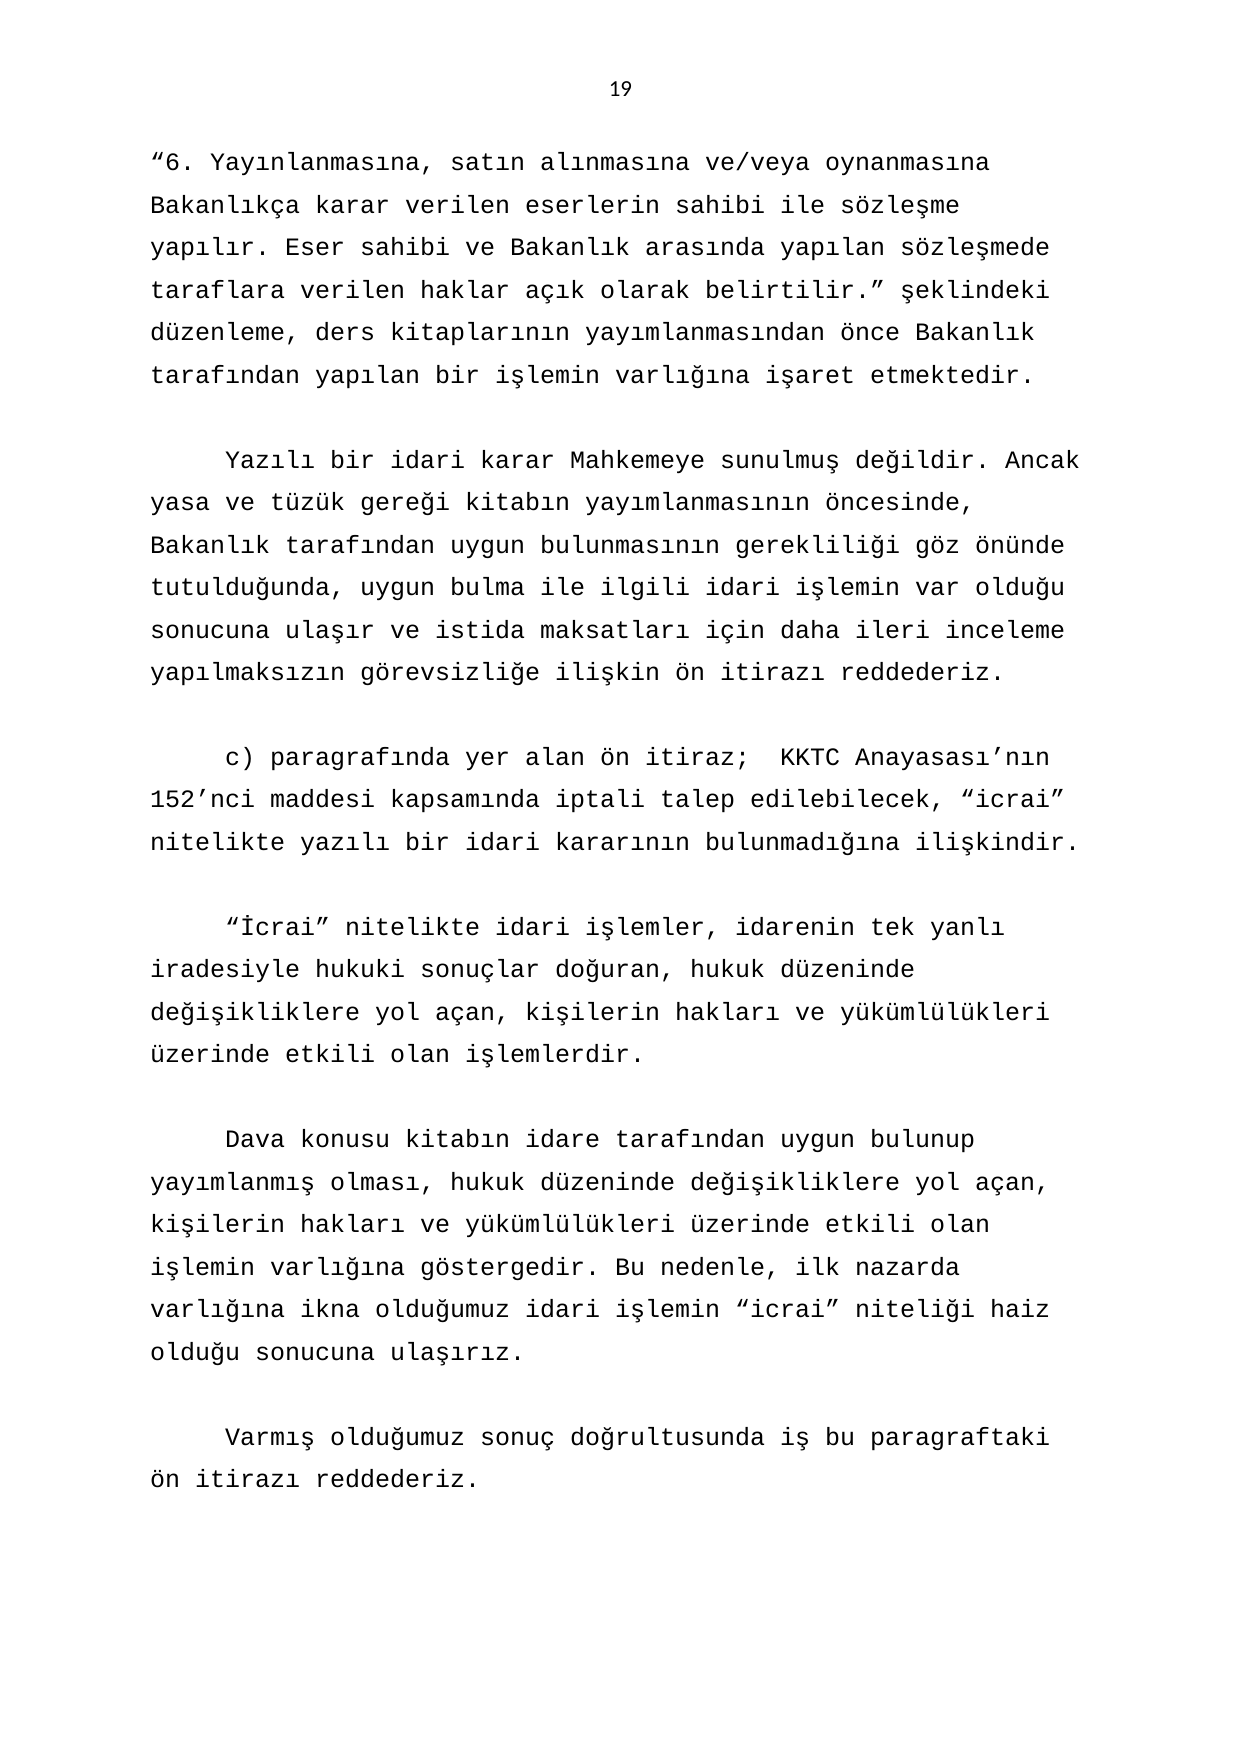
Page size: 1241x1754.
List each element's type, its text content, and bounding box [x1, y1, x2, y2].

text Yazılı bir idari karar Mahkemeye sunulmuş değildir. Ancak yasa ve tüzük gereği kitabın yayımlanmasının öncesinde, Bakanlık tarafından uygun bulunmasının gerekliliği göz önünde tutulduğunda, uygun bulma ile ilgili idari işlemin var olduğu sonucuna ulaşır ve istida maksatları için daha ileri inceleme yapılmaksızın görevsizliğe ilişkin ön itirazı reddederiz. [150, 447, 1090, 688]
text Dava konusu kitabın idare tarafından uygun bulunup yayımlanmış olması, hukuk düzeninde değişikliklere yol açan, kişilerin hakları ve yükümlülükleri üzerinde etkili olan işlemin varlığına göstergedir. Bu nedenle, ilk nazarda varlığına ikna olduğumuz idari işlemin “icrai” niteliği haiz olduğu sonucuna ulaşırız. [150, 1127, 1090, 1368]
text Varmış olduğumuz sonuç doğrultusunda iş bu paragraftaki ön itirazı reddederiz. [150, 1424, 1090, 1495]
text “İcrai” nitelikte idari işlemler, idarenin tek yanlı iradesiyle hukuki sonuçlar doğuran, hukuk düzeninde değişikliklere yol açan, kişilerin hakları ve yükümlülükleri üzerinde etkili olan işlemlerdir. [150, 914, 1090, 1070]
text “6. Yayınlanmasına, satın alınmasına ve/veya oynanmasına Bakanlıkça karar verilen eserlerin sahibi ile sözleşme yapılır. Eser sahibi ve Bakanlık arasında yapılan sözleşmede taraflara verilen haklar açık olarak belirtilir.” şeklindeki düzenleme, ders kitaplarının yayımlanmasından önce Bakanlık tarafından yapılan bir işlemin varlığına işaret etmektedir. [150, 150, 1090, 391]
text c) paragrafında yer alan ön itiraz; KKTC Anayasası’nın 152’nci maddesi kapsamında iptali talep edilebilecek, “icrai” nitelikte yazılı bir idari kararının bulunmadığına ilişkindir. [150, 744, 1090, 858]
